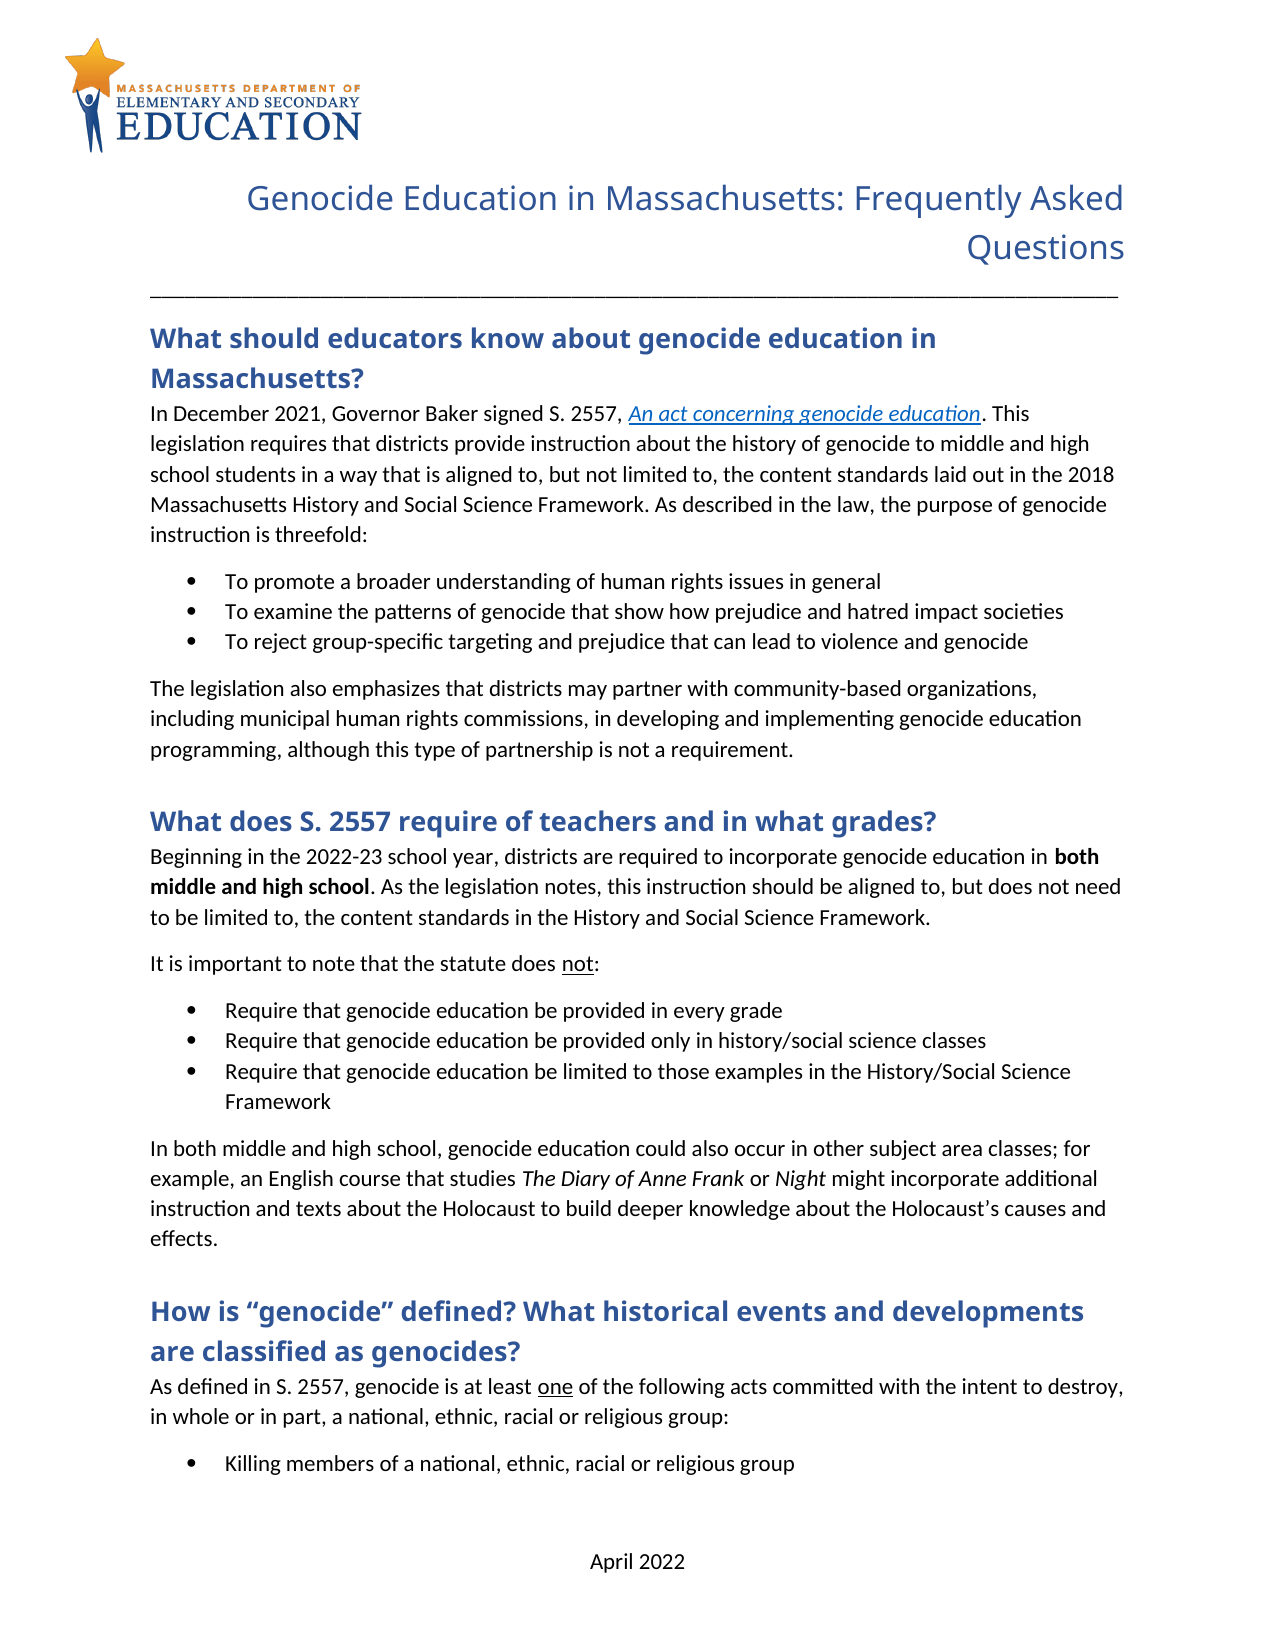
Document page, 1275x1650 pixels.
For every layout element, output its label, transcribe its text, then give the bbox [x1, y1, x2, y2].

text In December 2021, Governor Baker signed S. 2557, An act concerning genocide education. This legislation requires that districts provide instruction about the history of genocide to middle and high school students in a way that is aligned to, but not limited to, the content standards laid out in the 2018 Massachusetts History and Social Science Framework. As described in the law, the purpose of genocide instruction is threefold: [150, 399, 1125, 548]
text Beginning in the 2022-23 school year, districts are required to incorporate genocide education in both middle and high school. As the legislation notes, this instruction should be aligned to, but does not need to be limited to, the content standards in the History and Social Science Framework. [150, 842, 1125, 931]
list To examine the patterns of genocide that show how prejudice and hatred impact societies [187, 597, 1125, 625]
list Require that genocide education be provided in every grade [187, 996, 1125, 1024]
text _____________________________________________________________________________________ [150, 273, 1125, 301]
text The legislation also emphasizes that districts may partner with community-based organizations, including municipal human rights commissions, in developing and implementing genocide education programming, although this type of partnership is not a requirement. [150, 674, 1125, 763]
text As defined in S. 2557, genocide is at least one of the following acts committed with the intent to destroy, in whole or in part, a national, ethnic, racial or religious group: [150, 1372, 1125, 1430]
list To promote a broader understanding of human rights issues in general [187, 567, 1125, 595]
subtitle What does S. 2557 require of teachers and in what grades? [150, 802, 1125, 839]
text It is important to note that the statute does not: [150, 949, 1125, 978]
list To reject group-specific targeting and prejudice that can lead to violence and genocide [187, 627, 1125, 656]
subtitle How is “genocide” defined? What historical events and developments are classified as genocides? [150, 1292, 1125, 1369]
list Killing members of a national, ethnic, racial or religious group [187, 1449, 1125, 1477]
list Require that genocide education be limited to those examples in the History/Social Science Framework [187, 1057, 1125, 1115]
text In both middle and high school, genocide education could also occur in other subject area classes; for example, an English course that studies The Diary of Anne Frank or Night might incorporate additional instruction and texts about the Holocaust to build deeper knowledge about the Holocaust’s causes and effects. [150, 1134, 1125, 1253]
picture [62, 28, 365, 176]
list Require that genocide education be provided only in history/social science classes [187, 1027, 1125, 1055]
subtitle Genocide Education in Massachusetts: Frequently Asked Questions [150, 175, 1125, 269]
subtitle What should educators know about genocide education in Massachusetts? [150, 320, 1125, 396]
